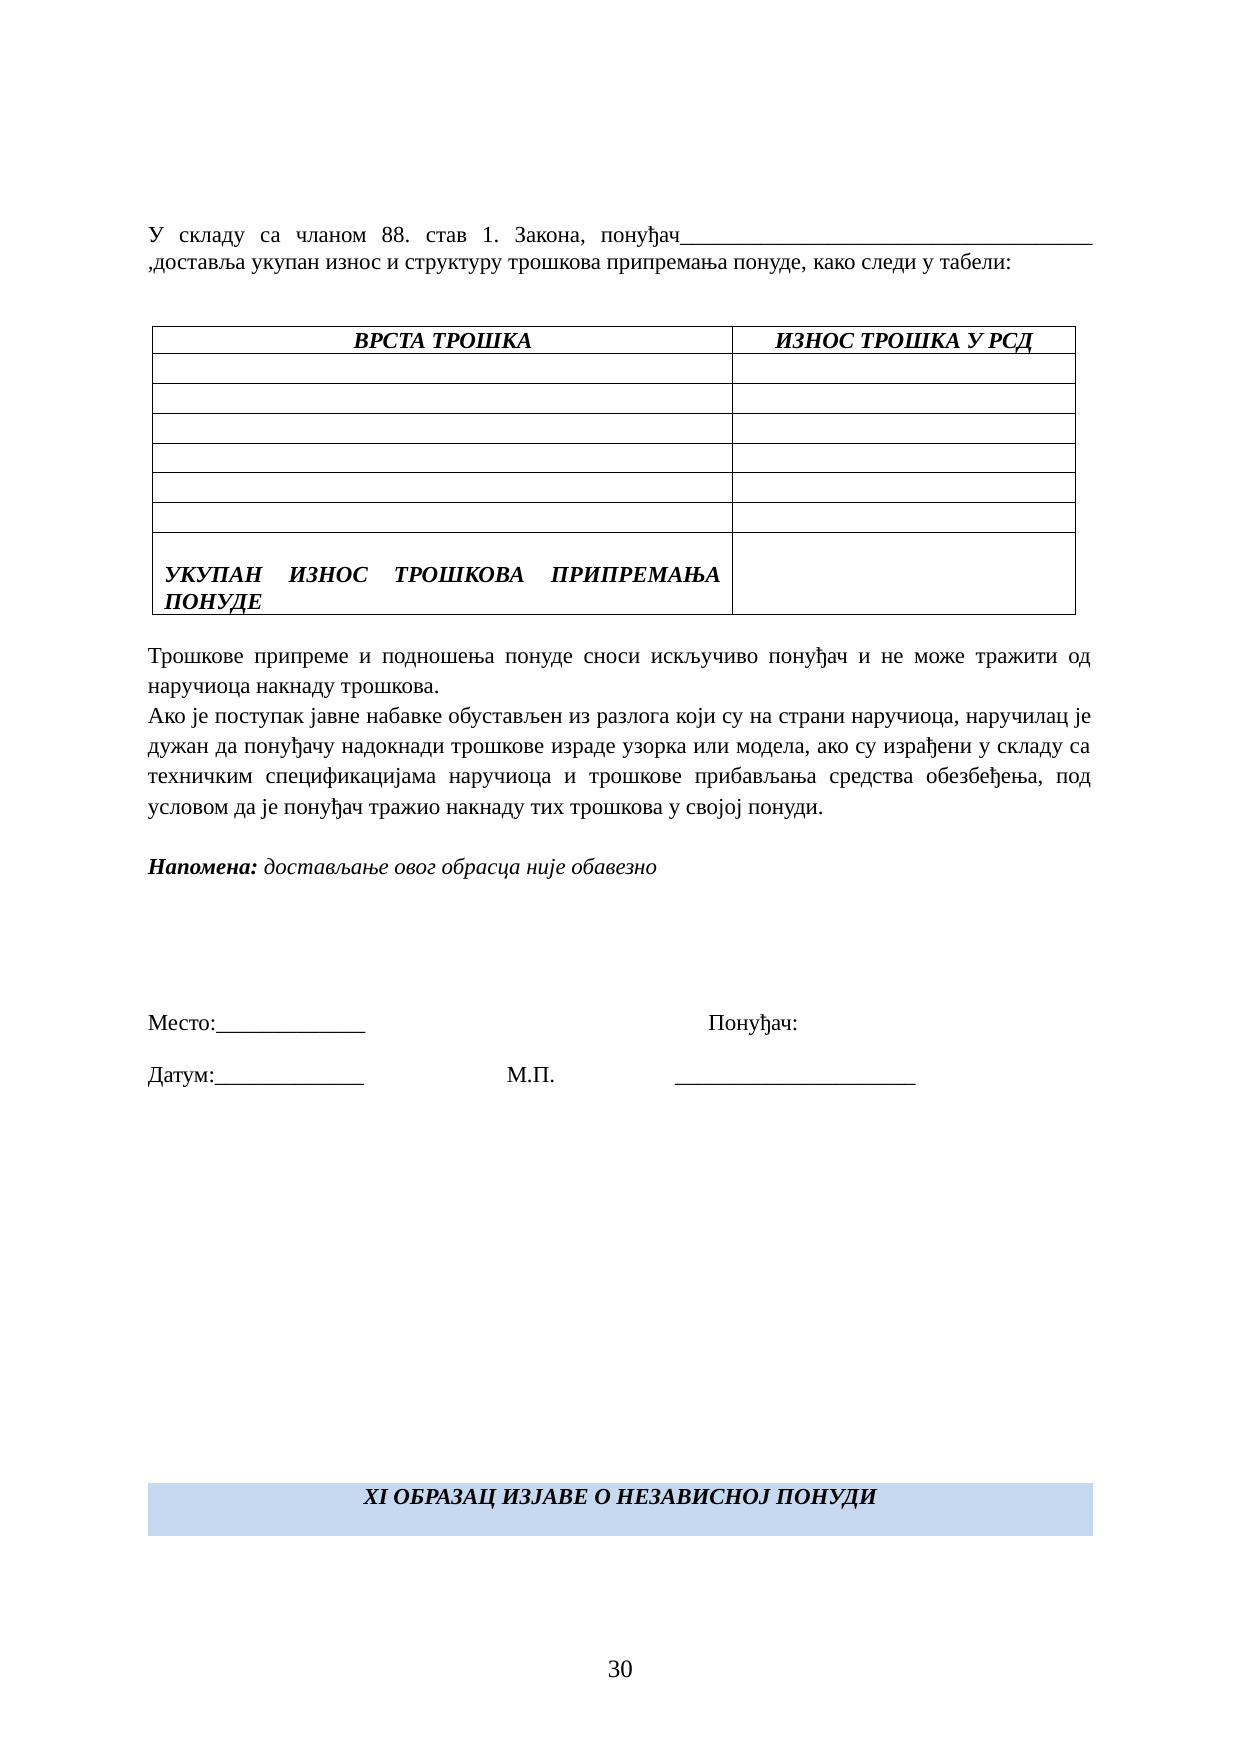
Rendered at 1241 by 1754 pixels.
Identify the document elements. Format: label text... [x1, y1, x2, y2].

table_cell [733, 384, 1075, 413]
text Ако је поступак јавне набавке обустављен из разлога који су на страни наручиоца, наручилац је дужан да понуђачу надокнади трошкове израде узорка или модела, ако су израђени у складу са техничким спецификацијама наручиоца и трошкове прибављања средства обезбеђења, под условом да је понуђач тражио накнаду тих трошкова у својој понуди. [148, 702, 1093, 819]
table_cell [153, 473, 732, 502]
table_cell УКУПАН ИЗНОС ТРОШКОВА ПРИПРЕМАЊА ПОНУДЕ [153, 533, 732, 614]
table_cell [153, 444, 732, 472]
text XI ОБРАЗАЦ ИЗЈАВЕ О НЕЗАВИСНОЈ ПОНУДИ [148, 1483, 1093, 1509]
table_cell [153, 503, 732, 532]
text У складу са чланом 88. став 1. Закона, понуђач____________________________________ ,доставља укупан износ и структуру трошкова припремања понуде, како следи у табели: [148, 222, 1093, 274]
table_header ВРСТА ТРОШКА [153, 327, 732, 353]
table_cell [153, 354, 732, 383]
table_cell [733, 414, 1075, 442]
table_header ИЗНОС ТРОШКА У РСД [733, 327, 1075, 353]
text Трошкове припреме и подношења понуде сноси искључиво понуђач и не може тражити од наручиоца накнаду трошкова. [148, 642, 1093, 698]
text Напомена: достављање овог обрасца није обавезно [148, 853, 1093, 879]
table_cell [733, 503, 1075, 532]
text Место:_____________ Понуђач: [148, 1008, 1093, 1035]
table_cell [733, 473, 1075, 502]
table_cell [153, 384, 732, 413]
table_cell [153, 414, 732, 442]
text Датум:_____________ М.П. _____________________ [148, 1061, 1093, 1088]
table_cell [733, 533, 1075, 614]
table_cell [733, 444, 1075, 472]
table_cell [733, 354, 1075, 383]
